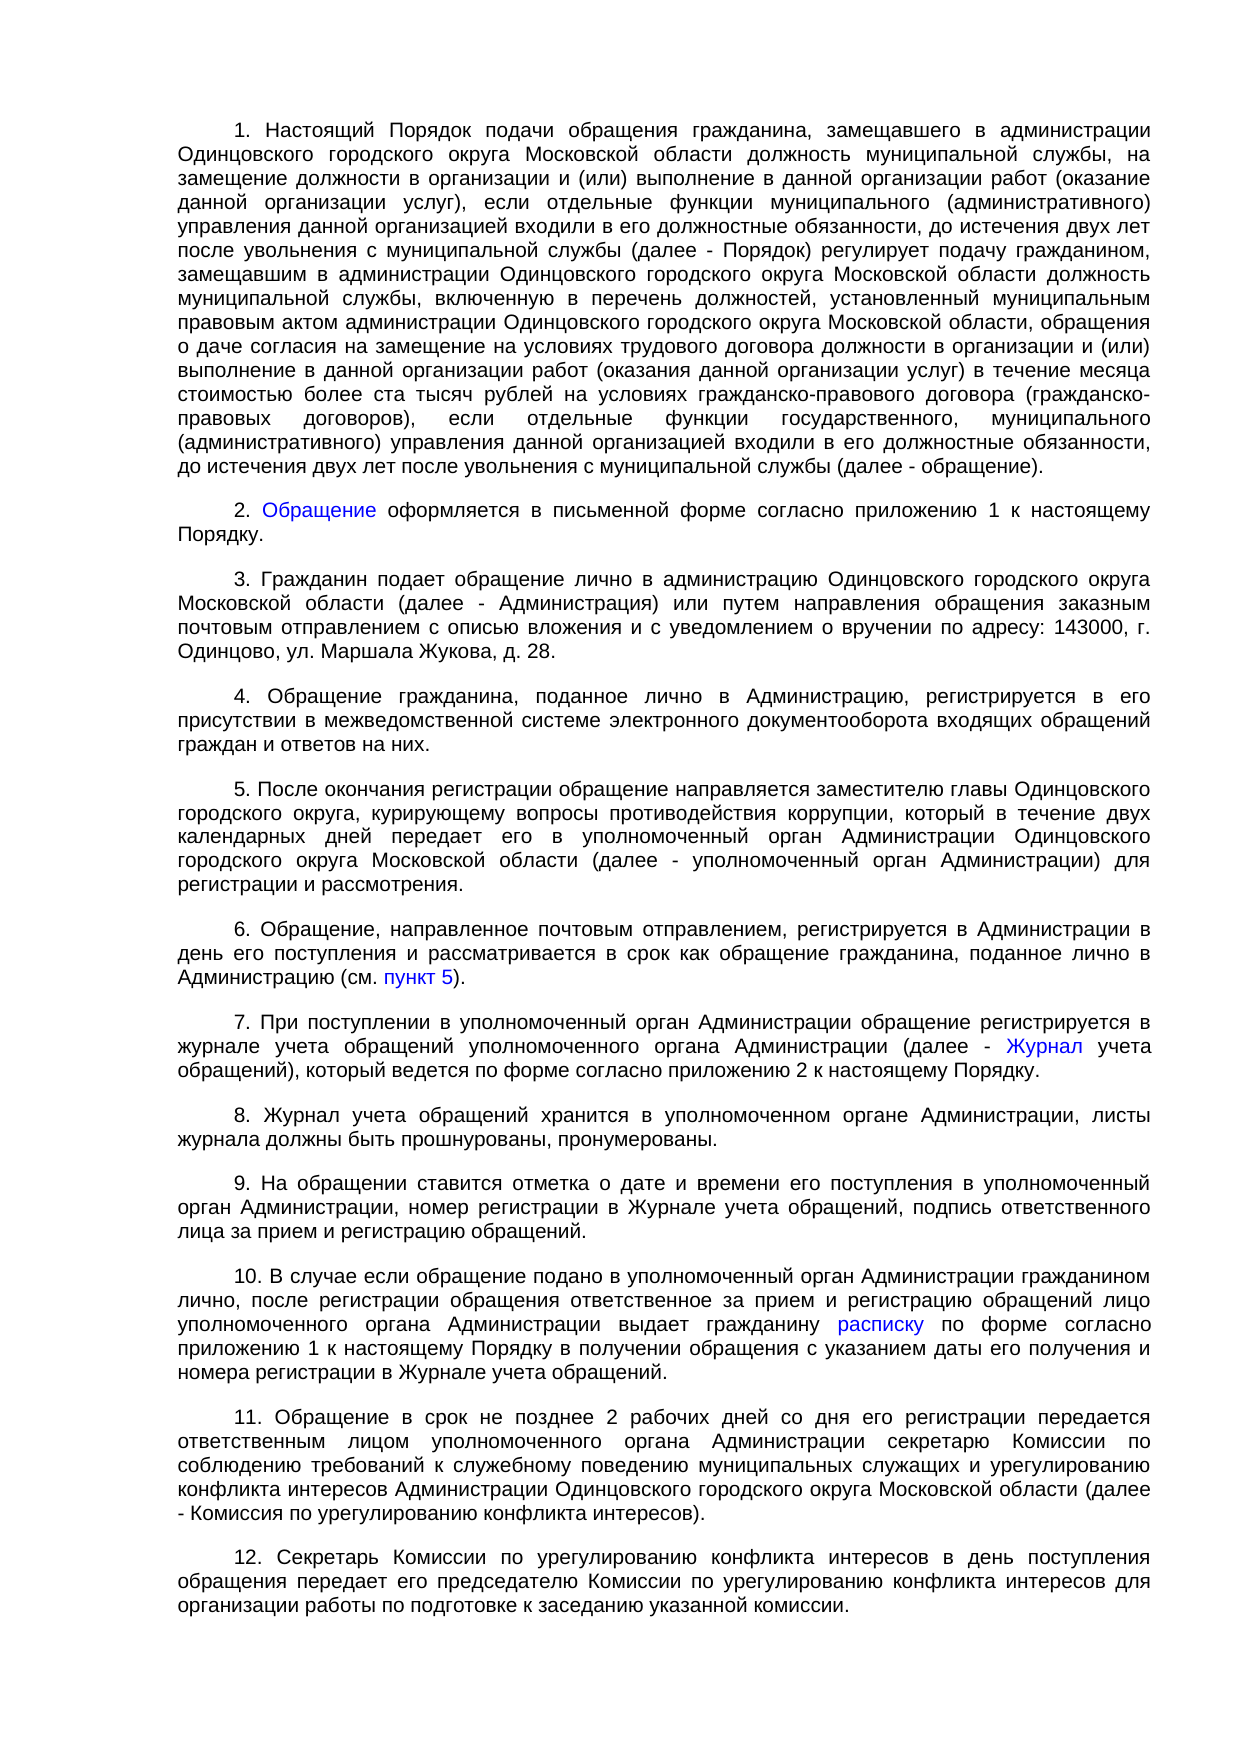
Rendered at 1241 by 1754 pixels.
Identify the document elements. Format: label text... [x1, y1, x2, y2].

text 7. При поступлении в уполномоченный орган Администрации обращение регистрируется в журнале учета обращений уполномоченного органа Администрации (далее - Журнал учета обращений), который ведется по форме согласно приложению 2 к настоящему Порядку. [177, 1010, 1152, 1082]
text 8. Журнал учета обращений хранится в уполномоченном органе Администрации, листы журнала должны быть прошнурованы, пронумерованы. [177, 1102, 1152, 1150]
text 2. Обращение оформляется в письменной форме согласно приложению 1 к настоящему Порядку. [177, 498, 1152, 546]
text 3. Гражданин подает обращение лично в администрацию Одинцовского городского округа Московской области (далее - Администрация) или путем направления обращения заказным почтовым отправлением с описью вложения и с уведомлением о вручении по адресу: 143000, г. Одинцово, ул. Маршала Жукова, д. 28. [177, 567, 1152, 663]
text 1. Настоящий Порядок подачи обращения гражданина, замещавшего в администрации Одинцовского городского округа Московской области должность муниципальной службы, на замещение должности в организации и (или) выполнение в данной организации работ (оказание данной организации услуг), если отдельные функции муниципального (административного) управления данной организацией входили в его должностные обязанности, до истечения двух лет после увольнения с муниципальной службы (далее - Порядок) регулирует подачу гражданином, замещавшим в администрации Одинцовского городского округа Московской области должность муниципальной службы, включенную в перечень должностей, установленный муниципальным правовым актом администрации Одинцовского городского округа Московской области, обращения о даче согласия на замещение на условиях трудового договора должности в организации и (или) выполнение в данной организации работ (оказания данной организации услуг) в течение месяца стоимостью более ста тысяч рублей на условиях гражданско-правового договора (гражданско-правовых договоров), если отдельные функции государственного, муниципального (административного) управления данной организацией входили в его должностные обязанности, до истечения двух лет после увольнения с муниципальной службы (далее - обращение). [177, 118, 1152, 477]
text 10. В случае если обращение подано в уполномоченный орган Администрации гражданином лично, после регистрации обращения ответственное за прием и регистрацию обращений лицо уполномоченного органа Администрации выдает гражданину расписку по форме согласно приложению 1 к настоящему Порядку в получении обращения с указанием даты его получения и номера регистрации в Журнале учета обращений. [177, 1264, 1152, 1384]
text 9. На обращении ставится отметка о дате и времени его поступления в уполномоченный орган Администрации, номер регистрации в Журнале учета обращений, подпись ответственного лица за прием и регистрацию обращений. [177, 1171, 1152, 1243]
text 4. Обращение гражданина, поданное лично в Администрацию, регистрируется в его присутствии в межведомственной системе электронного документооборота входящих обращений граждан и ответов на них. [177, 684, 1152, 756]
text 6. Обращение, направленное почтовым отправлением, регистрируется в Администрации в день его поступления и рассматривается в срок как обращение гражданина, поданное лично в Администрацию (см. пункт 5). [177, 917, 1152, 989]
text 11. Обращение в срок не позднее 2 рабочих дней со дня его регистрации передается ответственным лицом уполномоченного органа Администрации секретарю Комиссии по соблюдению требований к служебному поведению муниципальных служащих и урегулированию конфликта интересов Администрации Одинцовского городского округа Московской области (далее - Комиссия по урегулированию конфликта интересов). [177, 1404, 1152, 1524]
text 5. После окончания регистрации обращение направляется заместителю главы Одинцовского городского округа, курирующему вопросы противодействия коррупции, который в течение двух календарных дней передает его в уполномоченный орган Администрации Одинцовского городского округа Московской области (далее - уполномоченный орган Администрации) для регистрации и рассмотрения. [177, 776, 1152, 896]
text 12. Секретарь Комиссии по урегулированию конфликта интересов в день поступления обращения передает его председателю Комиссии по урегулированию конфликта интересов для организации работы по подготовке к заседанию указанной комиссии. [177, 1545, 1152, 1617]
